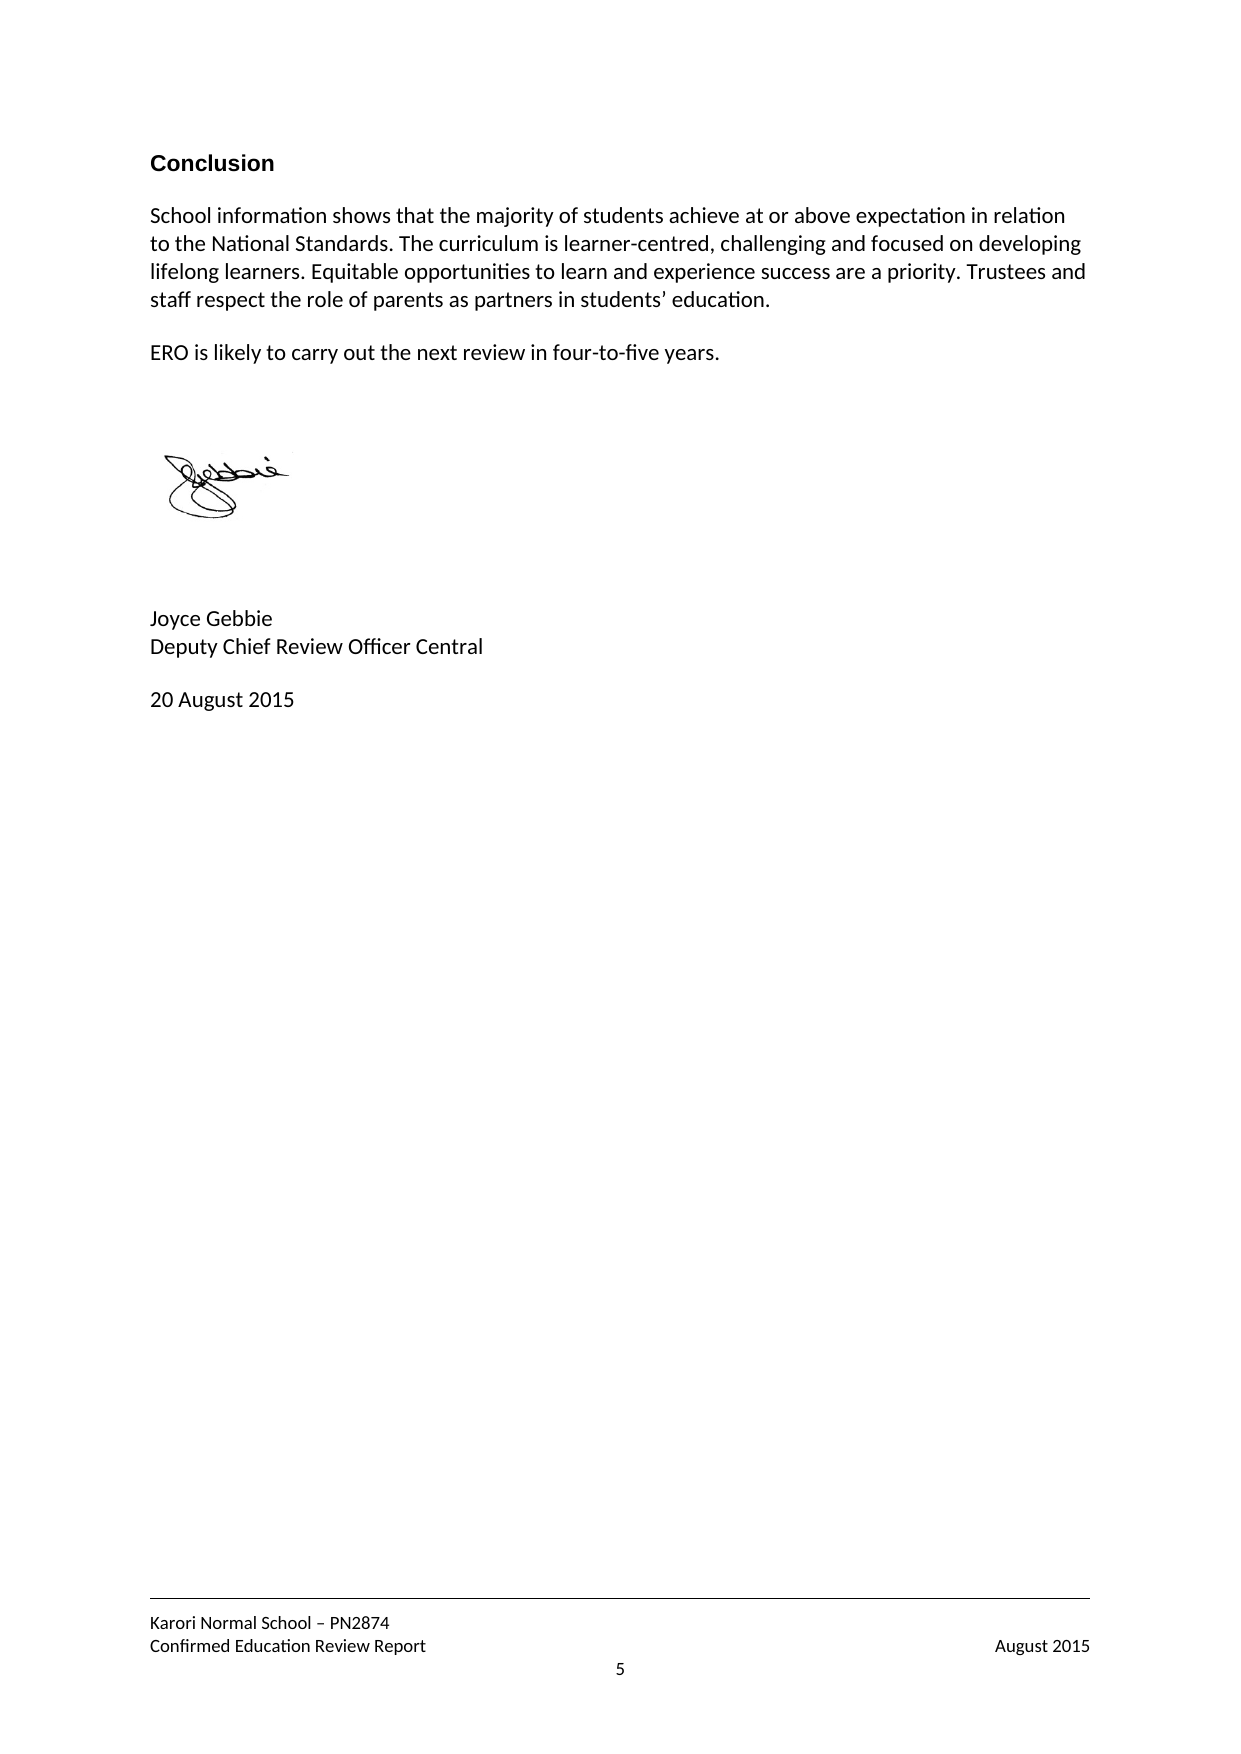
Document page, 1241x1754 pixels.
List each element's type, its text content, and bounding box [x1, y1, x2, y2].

picture [150, 444, 294, 526]
text School information shows that the majority of students achieve at or above expectation in relation to the National Standards. The curriculum is learner-centred, challenging and focused on developing lifelong learners. Equitable opportunities to learn and experience success are a priority. Trustees and staff respect the role of parents as partners in students’ education. [150, 201, 1090, 313]
